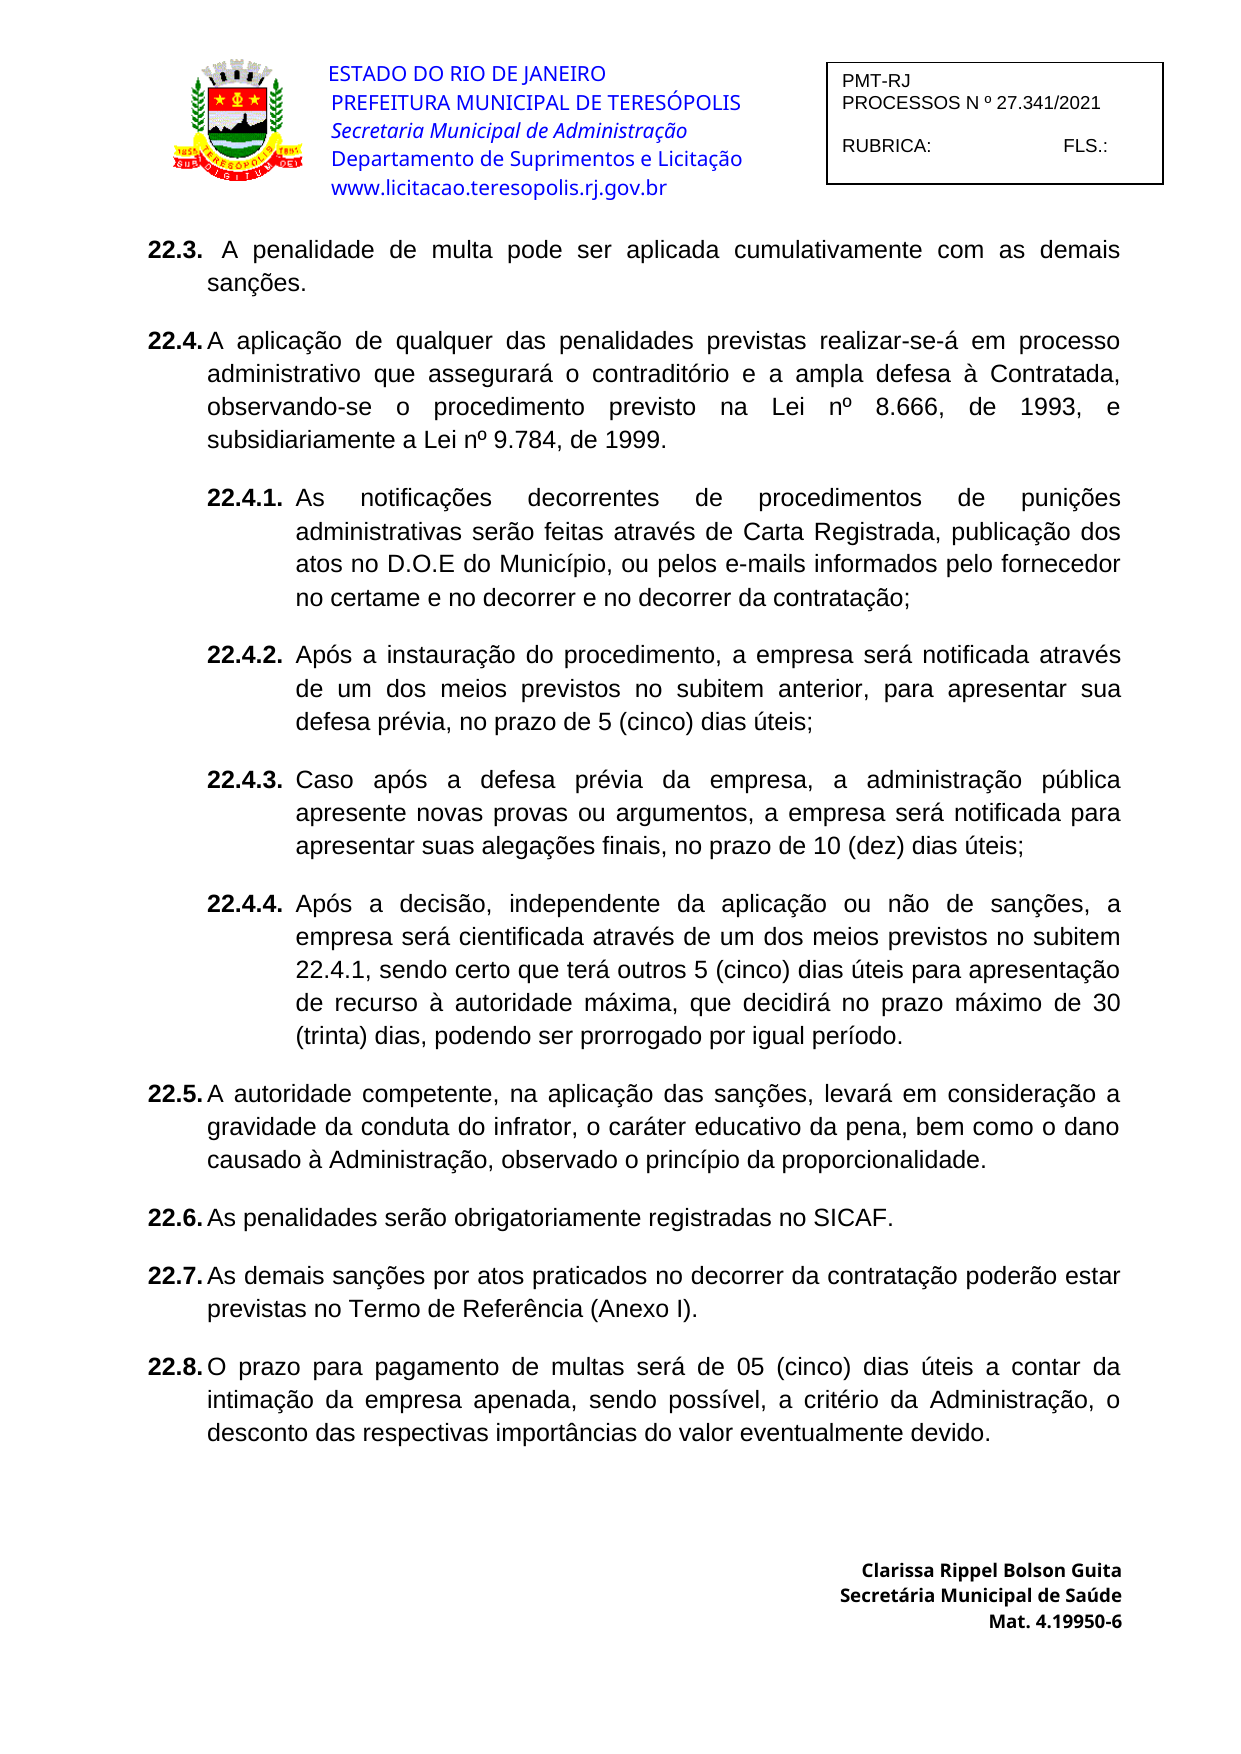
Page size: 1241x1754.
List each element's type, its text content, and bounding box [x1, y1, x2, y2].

list A penalidade de multa pode ser aplicada cumulativamente com as demais sanções. [148, 235, 1122, 297]
list As notificações decorrentes de procedimentos de punições administrativas serão feitas através de Carta Registrada, publicação dos atos no D.O.E do Município, ou pelos e-mails informados pelo fornecedor no certame e no decorrer e no decorrer da contratação; [207, 483, 1122, 611]
picture [173, 59, 303, 181]
list O prazo para pagamento de multas será de 05 (cinco) dias úteis a contar da intimação da empresa apenada, sendo possível, a critério da Administração, o desconto das respectivas importâncias do valor eventualmente devido. [148, 1352, 1122, 1447]
list As penalidades serão obrigatoriamente registradas no SICAF. [148, 1203, 1122, 1232]
list Caso após a defesa prévia da empresa, a administração pública apresente novas provas ou argumentos, a empresa será notificada para apresentar suas alegações finais, no prazo de 10 (dez) dias úteis; [207, 764, 1122, 859]
list Após a decisão, independente da aplicação ou não de sanções, a empresa será cientificada através de um dos meios previstos no subitem 22.4.1, sendo certo que terá outros 5 (cinco) dias úteis para apresentação de recurso à autoridade máxima, que decidirá no prazo máximo de 30 (trinta) dias, podendo ser prorrogado por igual período. [207, 889, 1122, 1049]
list A autoridade competente, na aplicação das sanções, levará em consideração a gravidade da conduta do infrator, o caráter educativo da pena, bem como o dano causado à Administração, observado o princípio da proporcionalidade. [148, 1079, 1122, 1173]
list As demais sanções por atos praticados no decorrer da contratação poderão estar previstas no Termo de Referência (Anexo I). [148, 1261, 1122, 1323]
list Após a instauração do procedimento, a empresa será notificada através de um dos meios previstos no subitem anterior, para apresentar sua defesa prévia, no prazo de 5 (cinco) dias úteis; [207, 641, 1122, 735]
list A aplicação de qualquer das penalidades previstas realizar-se-á em processo administrativo que assegurará o contraditório e a ampla defesa à Contratada, observando-se o procedimento previsto na Lei nº 8.666, de 1993, e subsidiariamente a Lei nº 9.784, de 1999. [148, 326, 1122, 454]
